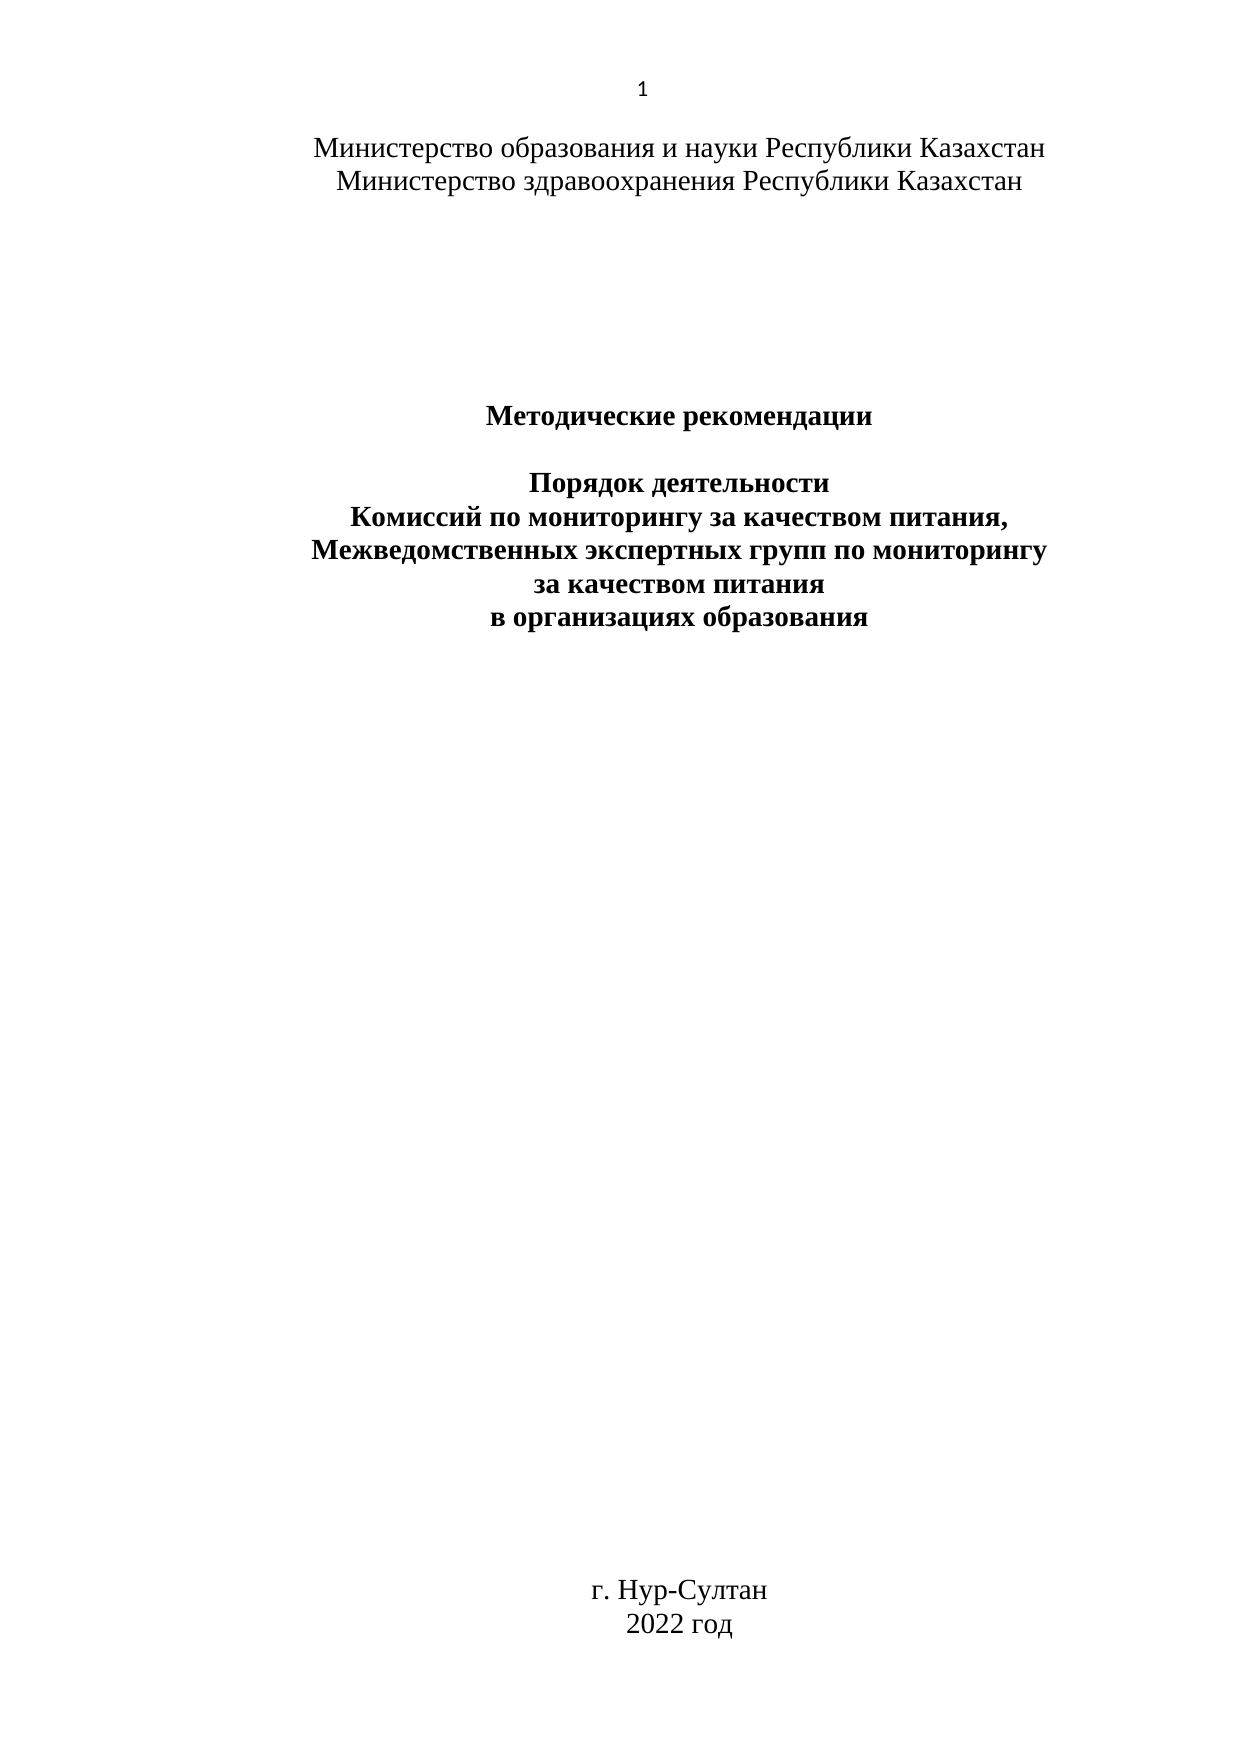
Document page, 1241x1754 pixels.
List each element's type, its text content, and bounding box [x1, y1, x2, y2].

text в организациях образования [118, 599, 1166, 633]
text Министерство образования и науки Республики Казахстан [118, 130, 1166, 163]
text Межведомственных экспертных групп по мониторингу [118, 532, 1166, 566]
text 2022 год [118, 1606, 1166, 1639]
text Комиссий по мониторингу за качеством питания, [118, 499, 1166, 532]
text Министерство здравоохранения Республики Казахстан [118, 163, 1166, 197]
text за качеством питания [118, 566, 1166, 599]
text г. Нур-Султан [118, 1572, 1166, 1606]
text Порядок деятельности [118, 465, 1166, 499]
text Методические рекомендации [118, 398, 1166, 432]
